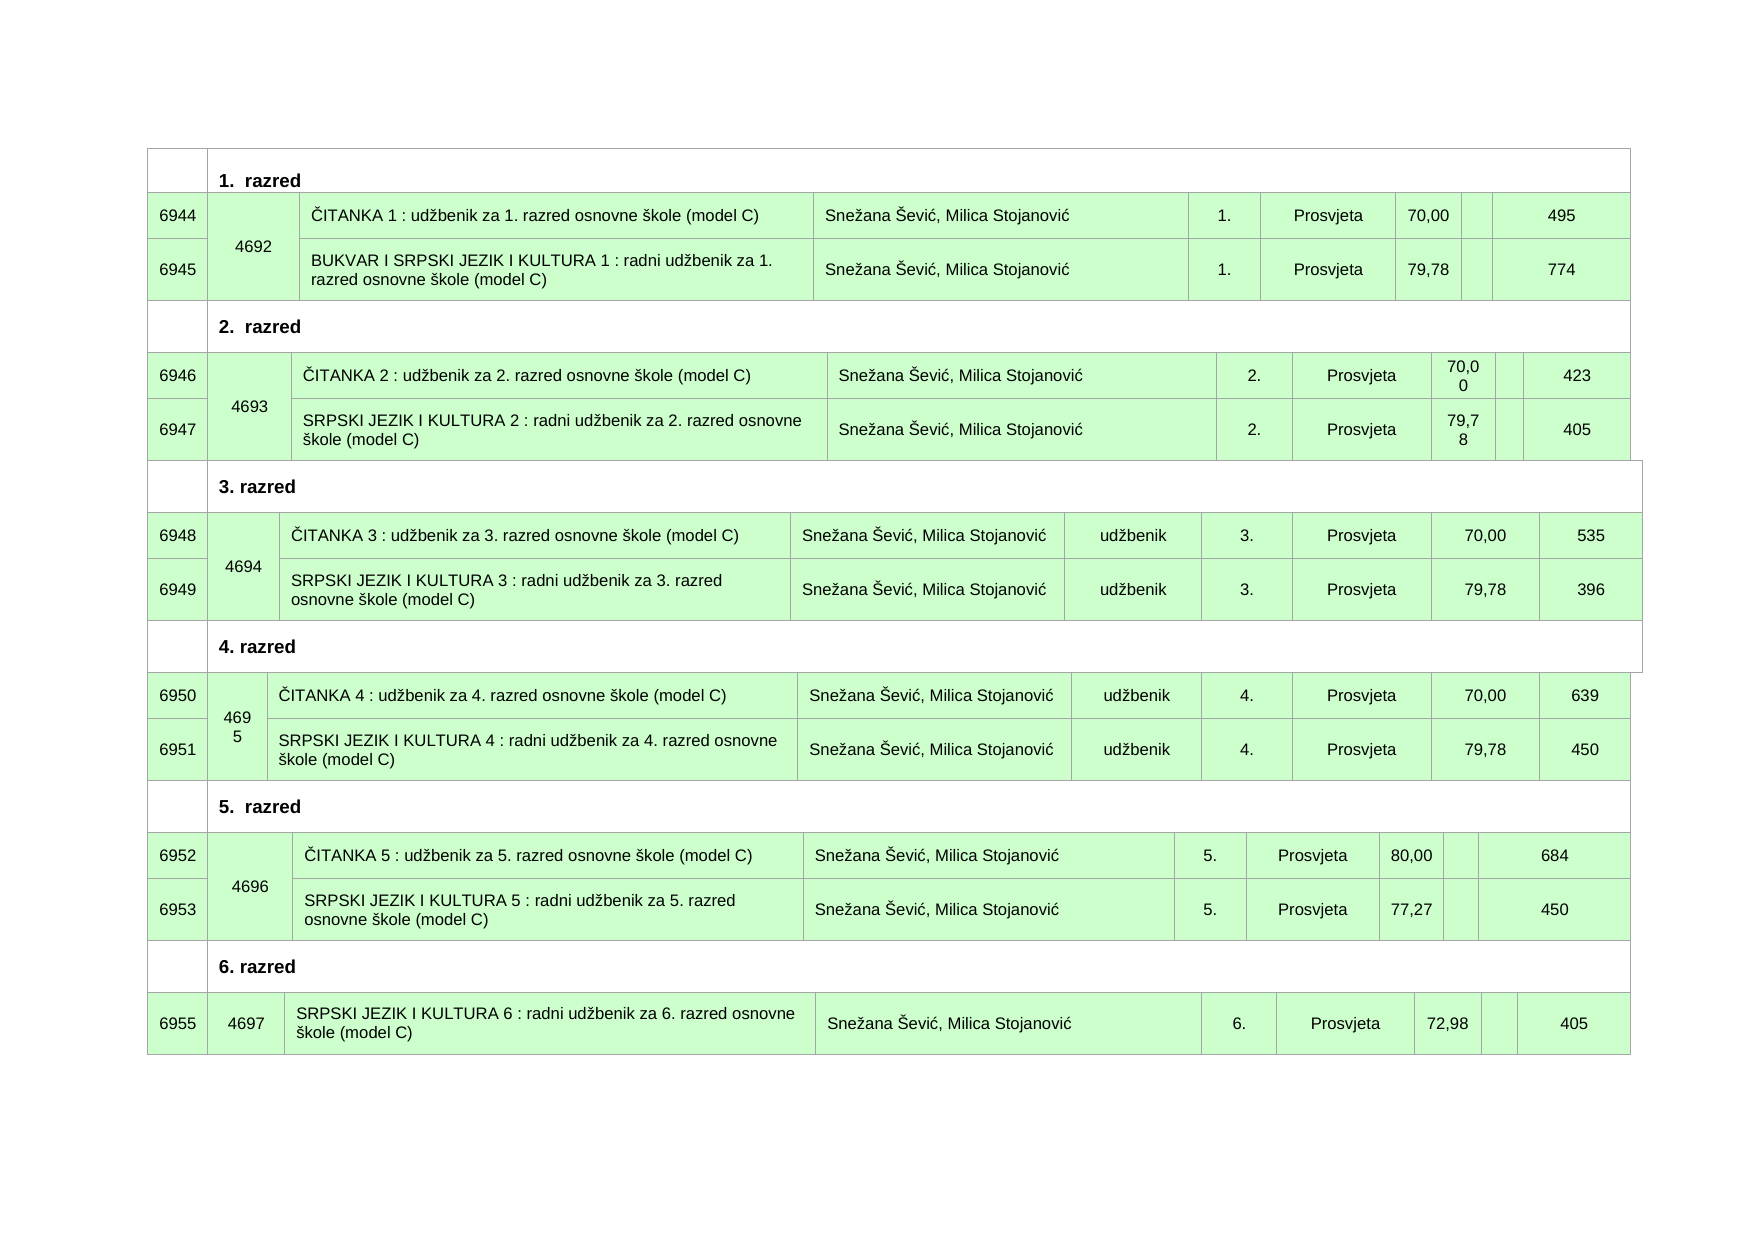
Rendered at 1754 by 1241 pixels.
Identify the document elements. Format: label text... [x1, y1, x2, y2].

table_cell 6946 [148, 353, 207, 398]
table_cell Prosvjeta [1247, 833, 1379, 878]
table_cell ČITANKA 2 : udžbenik za 2. razred osnovne škole (model C) [292, 353, 827, 398]
table_cell Snežana Šević, Milica Stojanović [798, 673, 1071, 718]
table_cell 70,00 [1432, 513, 1539, 558]
table_cell 77,27 [1380, 879, 1443, 940]
table_cell ČITANKA 3 : udžbenik za 3. razred osnovne škole (model C) [280, 513, 790, 558]
table_cell 6. razred [208, 941, 1630, 992]
table_cell 684 [1479, 833, 1630, 878]
table_cell Prosvjeta [1261, 239, 1395, 300]
table_cell 4696 [208, 833, 292, 940]
table_cell udžbenik [1072, 719, 1201, 780]
table_cell 70,00 [1396, 193, 1461, 238]
table_cell Snežana Šević, Milica Stojanović [814, 193, 1188, 238]
table_cell 72,98 [1415, 993, 1481, 1054]
table_cell 6950 [148, 673, 207, 718]
table_cell udžbenik [1072, 673, 1201, 718]
table_cell Prosvjeta [1293, 673, 1431, 718]
table_cell Prosvjeta [1247, 879, 1379, 940]
table_cell 450 [1479, 879, 1630, 940]
table_cell ČITANKA 1 : udžbenik za 1. razred osnovne škole (model C) [300, 193, 813, 238]
table_cell [148, 941, 207, 992]
table_cell Prosvjeta [1293, 719, 1431, 780]
table_cell 3. razred [208, 461, 1642, 512]
table_cell SRPSKI JEZIK I KULTURA 3 : radni udžbenik za 3. razred osnovne škole (model C) [280, 559, 790, 620]
table_cell 4694 [208, 513, 279, 620]
table_cell 774 [1493, 239, 1630, 300]
table_cell 495 [1493, 193, 1630, 238]
table_cell 396 [1540, 559, 1642, 620]
table_cell 6. [1202, 993, 1276, 1054]
table_cell 6952 [148, 833, 207, 878]
table_cell udžbenik [1065, 513, 1201, 558]
table_cell 450 [1540, 719, 1630, 780]
table_cell 5. [1175, 879, 1246, 940]
table_cell 70,00 [1432, 673, 1539, 718]
table_cell [1496, 353, 1523, 398]
table_cell BUKVAR I SRPSKI JEZIK I KULTURA 1 : radni udžbenik za 1. razred osnovne škole (model C) [300, 239, 813, 300]
table_cell 4. razred [208, 621, 1642, 672]
table_cell 79,78 [1432, 399, 1495, 460]
table_cell SRPSKI JEZIK I KULTURA 6 : radni udžbenik za 6. razred osnovne škole (model C) [285, 993, 815, 1054]
table_cell 639 [1540, 673, 1630, 718]
table_cell 535 [1540, 513, 1642, 558]
table_cell 79,78 [1432, 559, 1539, 620]
table_cell Snežana Šević, Milica Stojanović [791, 559, 1064, 620]
table_cell Snežana Šević, Milica Stojanović [828, 353, 1216, 398]
table_header [148, 149, 207, 192]
table_cell Snežana Šević, Milica Stojanović [814, 239, 1188, 300]
table_cell Prosvjeta [1293, 399, 1431, 460]
table_cell [148, 781, 207, 832]
table_cell Snežana Šević, Milica Stojanović [798, 719, 1071, 780]
table_cell 4695 [208, 673, 267, 780]
table_cell [148, 301, 207, 352]
table_cell 3. [1202, 513, 1292, 558]
table_cell [1444, 833, 1478, 878]
table_cell 6944 [148, 193, 207, 238]
table_cell Snežana Šević, Milica Stojanović [804, 879, 1174, 940]
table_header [208, 149, 1630, 192]
table_cell [148, 621, 207, 672]
table_cell Snežana Šević, Milica Stojanović [816, 993, 1201, 1054]
table_cell 6951 [148, 719, 207, 780]
table_cell 4693 [208, 353, 291, 460]
table_cell 2. [1217, 399, 1292, 460]
table_cell Prosvjeta [1293, 353, 1431, 398]
table_cell Snežana Šević, Milica Stojanović [828, 399, 1216, 460]
table_cell 4697 [208, 993, 284, 1054]
table_cell 4. [1202, 673, 1292, 718]
table_cell 6947 [148, 399, 207, 460]
table_cell 80,00 [1380, 833, 1443, 878]
table_cell Prosvjeta [1277, 993, 1414, 1054]
table_cell [148, 461, 207, 512]
table_cell 2. [1217, 353, 1292, 398]
table_cell 2. razred [208, 301, 1630, 352]
table_cell [1444, 879, 1478, 940]
table_cell [1482, 993, 1517, 1054]
table_cell 5. razred [208, 781, 1630, 832]
table_cell 79,78 [1432, 719, 1539, 780]
table_cell 4692 [208, 193, 299, 300]
table_cell 6953 [148, 879, 207, 940]
table_cell Snežana Šević, Milica Stojanović [791, 513, 1064, 558]
table_cell udžbenik [1065, 559, 1201, 620]
table_cell Prosvjeta [1261, 193, 1395, 238]
table_cell 79,78 [1396, 239, 1461, 300]
table_cell 5. [1175, 833, 1246, 878]
table_cell 405 [1524, 399, 1630, 460]
table_cell Prosvjeta [1293, 513, 1431, 558]
table_cell 6949 [148, 559, 207, 620]
table_cell Prosvjeta [1293, 559, 1431, 620]
table_cell SRPSKI JEZIK I KULTURA 2 : radni udžbenik za 2. razred osnovne škole (model C) [292, 399, 827, 460]
table_cell 6948 [148, 513, 207, 558]
table_cell 6945 [148, 239, 207, 300]
table_cell 4. [1202, 719, 1292, 780]
table_cell 423 [1524, 353, 1630, 398]
table_cell SRPSKI JEZIK I KULTURA 5 : radni udžbenik za 5. razred osnovne škole (model C) [293, 879, 803, 940]
table_cell [1496, 399, 1523, 460]
table_cell 6955 [148, 993, 207, 1054]
table_cell [1462, 239, 1492, 300]
table_cell Snežana Šević, Milica Stojanović [804, 833, 1174, 878]
table_cell SRPSKI JEZIK I KULTURA 4 : radni udžbenik za 4. razred osnovne škole (model C) [268, 719, 797, 780]
table_cell 405 [1518, 993, 1630, 1054]
table_cell ČITANKA 5 : udžbenik za 5. razred osnovne škole (model C) [293, 833, 803, 878]
table_cell 1. [1189, 193, 1260, 238]
table_cell 70,00 [1432, 353, 1495, 398]
table_cell ČITANKA 4 : udžbenik za 4. razred osnovne škole (model C) [268, 673, 797, 718]
table_cell 1. [1189, 239, 1260, 300]
table_cell [1462, 193, 1492, 238]
table_cell 3. [1202, 559, 1292, 620]
